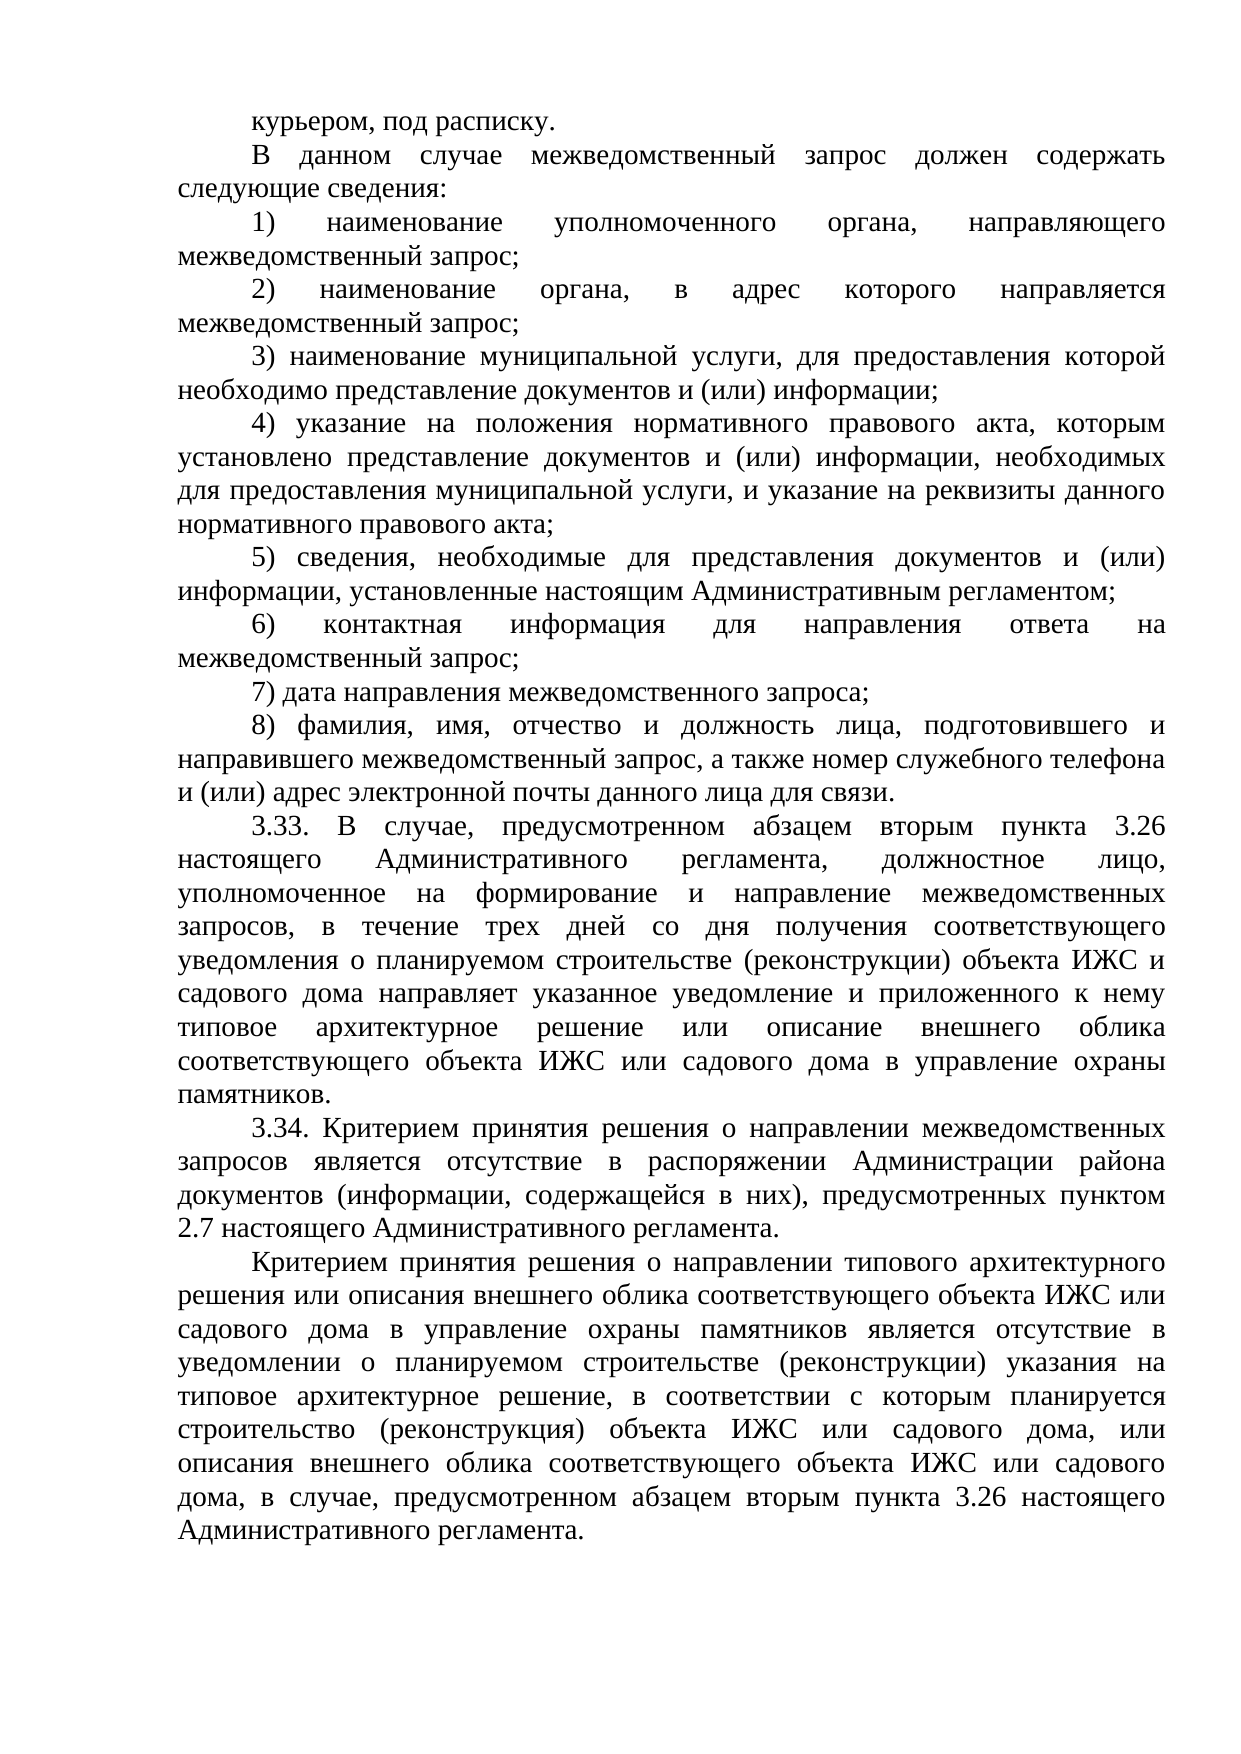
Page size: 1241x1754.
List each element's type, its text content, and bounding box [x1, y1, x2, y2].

text В данном случае межведомственный запрос должен содержать следующие сведения: [177, 137, 1166, 204]
text 3) наименование муниципальной услуги, для предоставления которой необходимо представление документов и (или) информации; [177, 338, 1166, 405]
text 1) наименование уполномоченного органа, направляющего межведомственный запрос; [177, 204, 1166, 271]
text 8) фамилия, имя, отчество и должность лица, подготовившего и направившего межведомственный запрос, а также номер служебного телефона и (или) адрес электронной почты данного лица для связи. [177, 707, 1166, 808]
text 6) контактная информация для направления ответа на межведомственный запрос; [177, 607, 1166, 674]
text 2) наименование органа, в адрес которого направляется межведомственный запрос; [177, 271, 1166, 338]
text 5) сведения, необходимые для представления документов и (или) информации, установленные настоящим Административным регламентом; [177, 539, 1166, 607]
text 3.33. В случае, предусмотренном абзацем вторым пункта 3.26 настоящего Административного регламента, должностное лицо, уполномоченное на формирование и направление межведомственных запросов, в течение трех дней со дня получения соответствующего уведомления о планируемом строительстве (реконструкции) объекта ИЖС и садового дома направляет указанное уведомление и приложенного к нему типовое архитектурное решение или описание внешнего облика соответствующего объекта ИЖС или садового дома в управление охраны памятников. [177, 808, 1166, 1110]
text 4) указание на положения нормативного правового акта, которым установлено представление документов и (или) информации, необходимых для предоставления муниципальной услуги, и указание на реквизиты данного нормативного правового акта; [177, 405, 1166, 539]
text Критерием принятия решения о направлении типового архитектурного решения или описания внешнего облика соответствующего объекта ИЖС или садового дома в управление охраны памятников является отсутствие в уведомлении о планируемом строительстве (реконструкции) указания на типовое архитектурное решение, в соответствии с которым планируется строительство (реконструкция) объекта ИЖС или садового дома, или описания внешнего облика соответствующего объекта ИЖС или садового дома, в случае, предусмотренном абзацем вторым пункта 3.26 настоящего Административного регламента. [177, 1244, 1166, 1546]
text 7) дата направления межведомственного запроса; [177, 674, 1166, 707]
text курьером, под расписку. [177, 103, 1166, 137]
text 3.34. Критерием принятия решения о направлении межведомственных запросов является отсутствие в распоряжении Администрации района документов (информации, содержащейся в них), предусмотренных пунктом 2.7 настоящего Административного регламента. [177, 1110, 1166, 1244]
